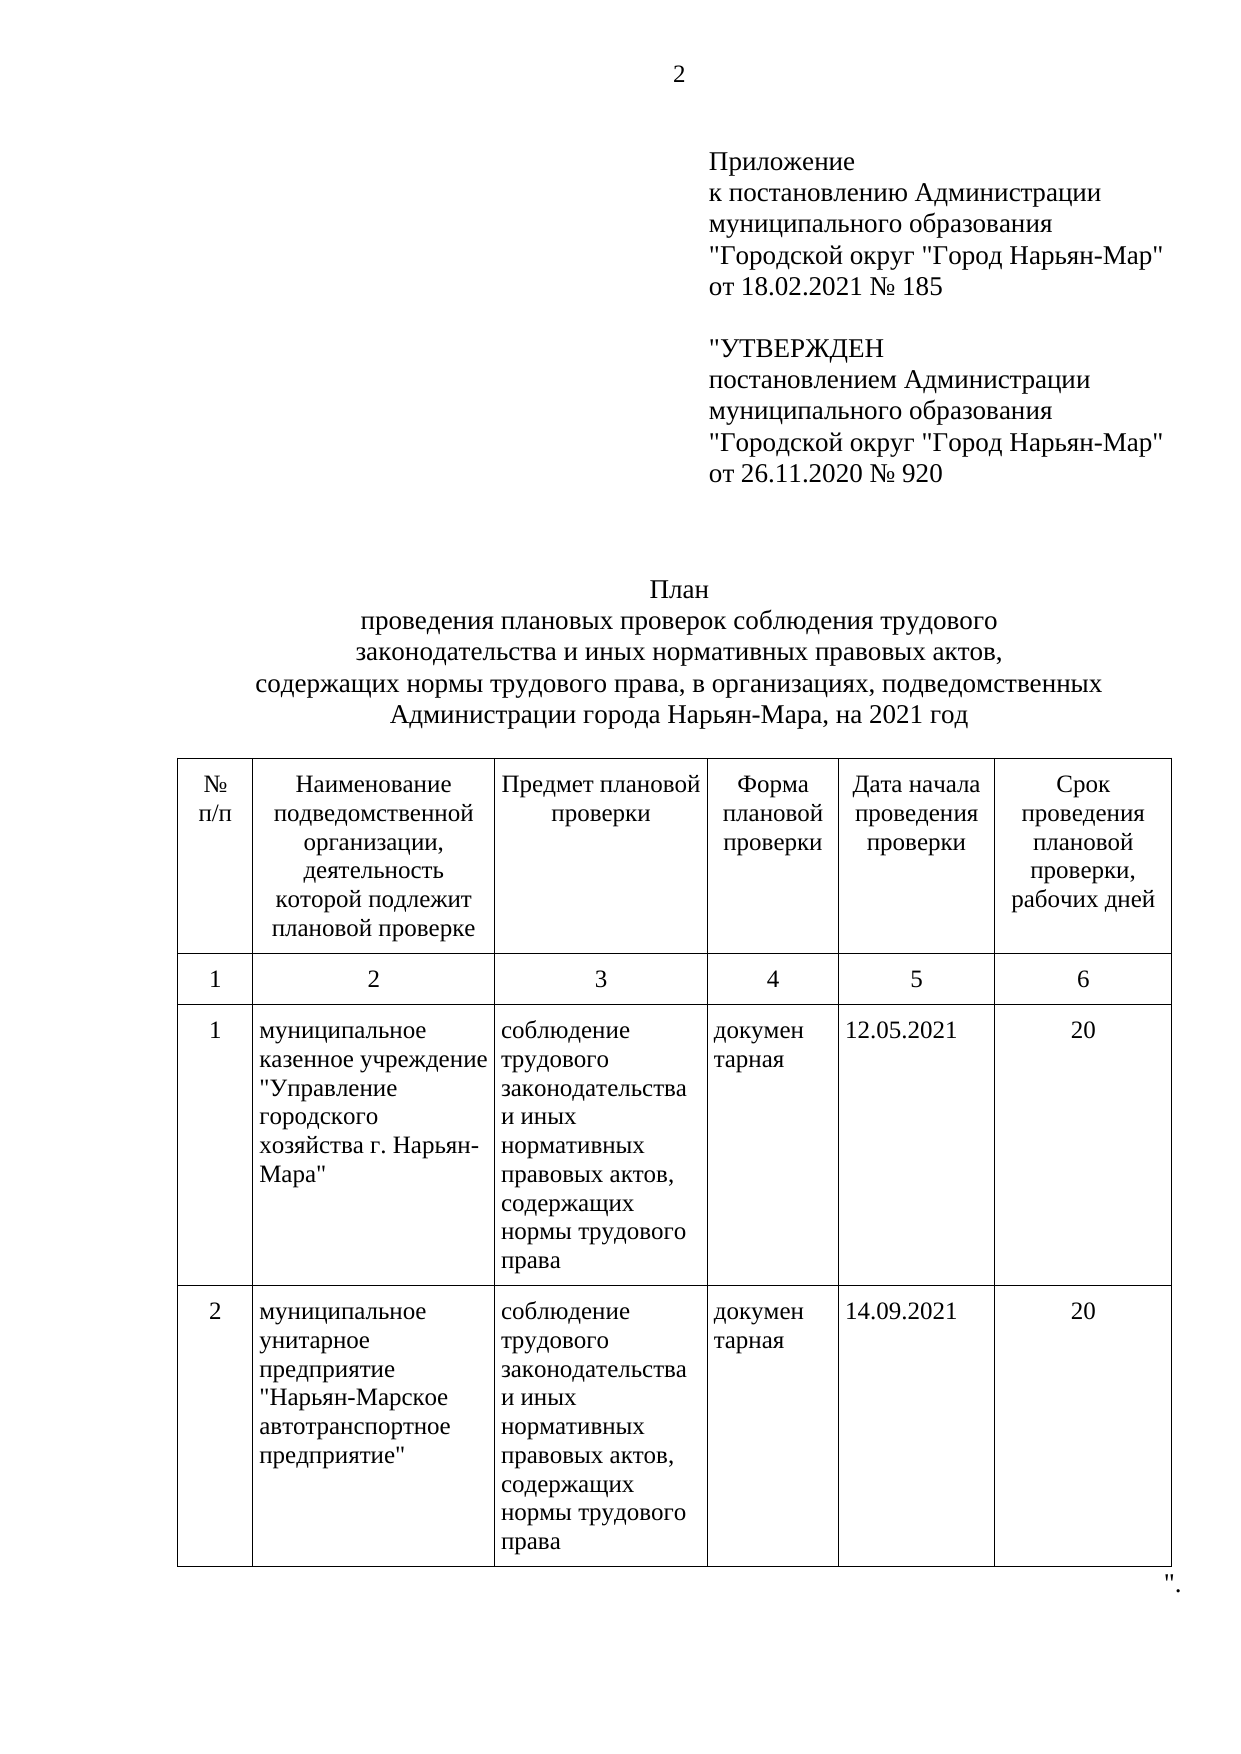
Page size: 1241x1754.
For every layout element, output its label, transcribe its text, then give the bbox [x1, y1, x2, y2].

table_cell 3 [495, 954, 707, 1003]
table_cell 6 [995, 954, 1171, 1003]
table_cell муниципальное казенное учреждение "Управление городского хозяйства г. Нарьян-Мара" [253, 1005, 494, 1284]
table_header № п/п [178, 759, 252, 952]
table_cell 20 [995, 1005, 1171, 1284]
table_cell 2 [253, 954, 494, 1003]
text постановлением Администрации [709, 363, 1181, 394]
table_header Срок проведения плановой проверки, рабочих дней [995, 759, 1171, 952]
text ". [177, 1567, 1181, 1598]
table_cell 20 [995, 1286, 1171, 1566]
text проведения плановых проверок соблюдения трудового [177, 604, 1181, 636]
table_cell 1 [178, 954, 252, 1003]
text Приложение [709, 145, 1181, 176]
table_cell 5 [839, 954, 994, 1003]
table_cell 14.09.2021 [839, 1286, 994, 1566]
text к постановлению Администрации [709, 176, 1181, 208]
table_header Наименование подведомственной организации, деятельность которой подлежит плановой проверке [253, 759, 494, 952]
table_cell 2 [178, 1286, 252, 1566]
table_cell муниципальное унитарное предприятие "Нарьян-Марское автотранспортное предприятие" [253, 1286, 494, 1566]
text муниципального образования [709, 394, 1181, 426]
text "УТВЕРЖДЕН [709, 332, 1181, 363]
text "Городской округ "Город Нарьян-Мар" от 18.02.2021 № 185 [709, 239, 1181, 301]
table_cell 1 [178, 1005, 252, 1284]
table_cell соблюдение трудового законодательства и иных нормативных правовых актов, содержащих нормы трудового права [495, 1005, 707, 1284]
text План [177, 573, 1181, 604]
table_cell докумен тарная [708, 1005, 838, 1284]
table_cell соблюдение трудового законодательства и иных нормативных правовых актов, содержащих нормы трудового права [495, 1286, 707, 1566]
table_cell 12.05.2021 [839, 1005, 994, 1284]
table_header Дата начала проведения проверки [839, 759, 994, 952]
table_cell 4 [708, 954, 838, 1003]
table_header Предмет плановой проверки [495, 759, 707, 952]
table_cell докумен тарная [708, 1286, 838, 1566]
text "Городской округ "Город Нарьян-Мар" от 26.11.2020 № 920 [709, 426, 1181, 488]
table_header Форма плановой проверки [708, 759, 838, 952]
text содержащих нормы трудового права, в организациях, подведомственных Администрации города Нарьян-Мара, на 2021 год [177, 667, 1181, 729]
text муниципального образования [709, 208, 1181, 239]
text законодательства и иных нормативных правовых актов, [177, 636, 1181, 667]
